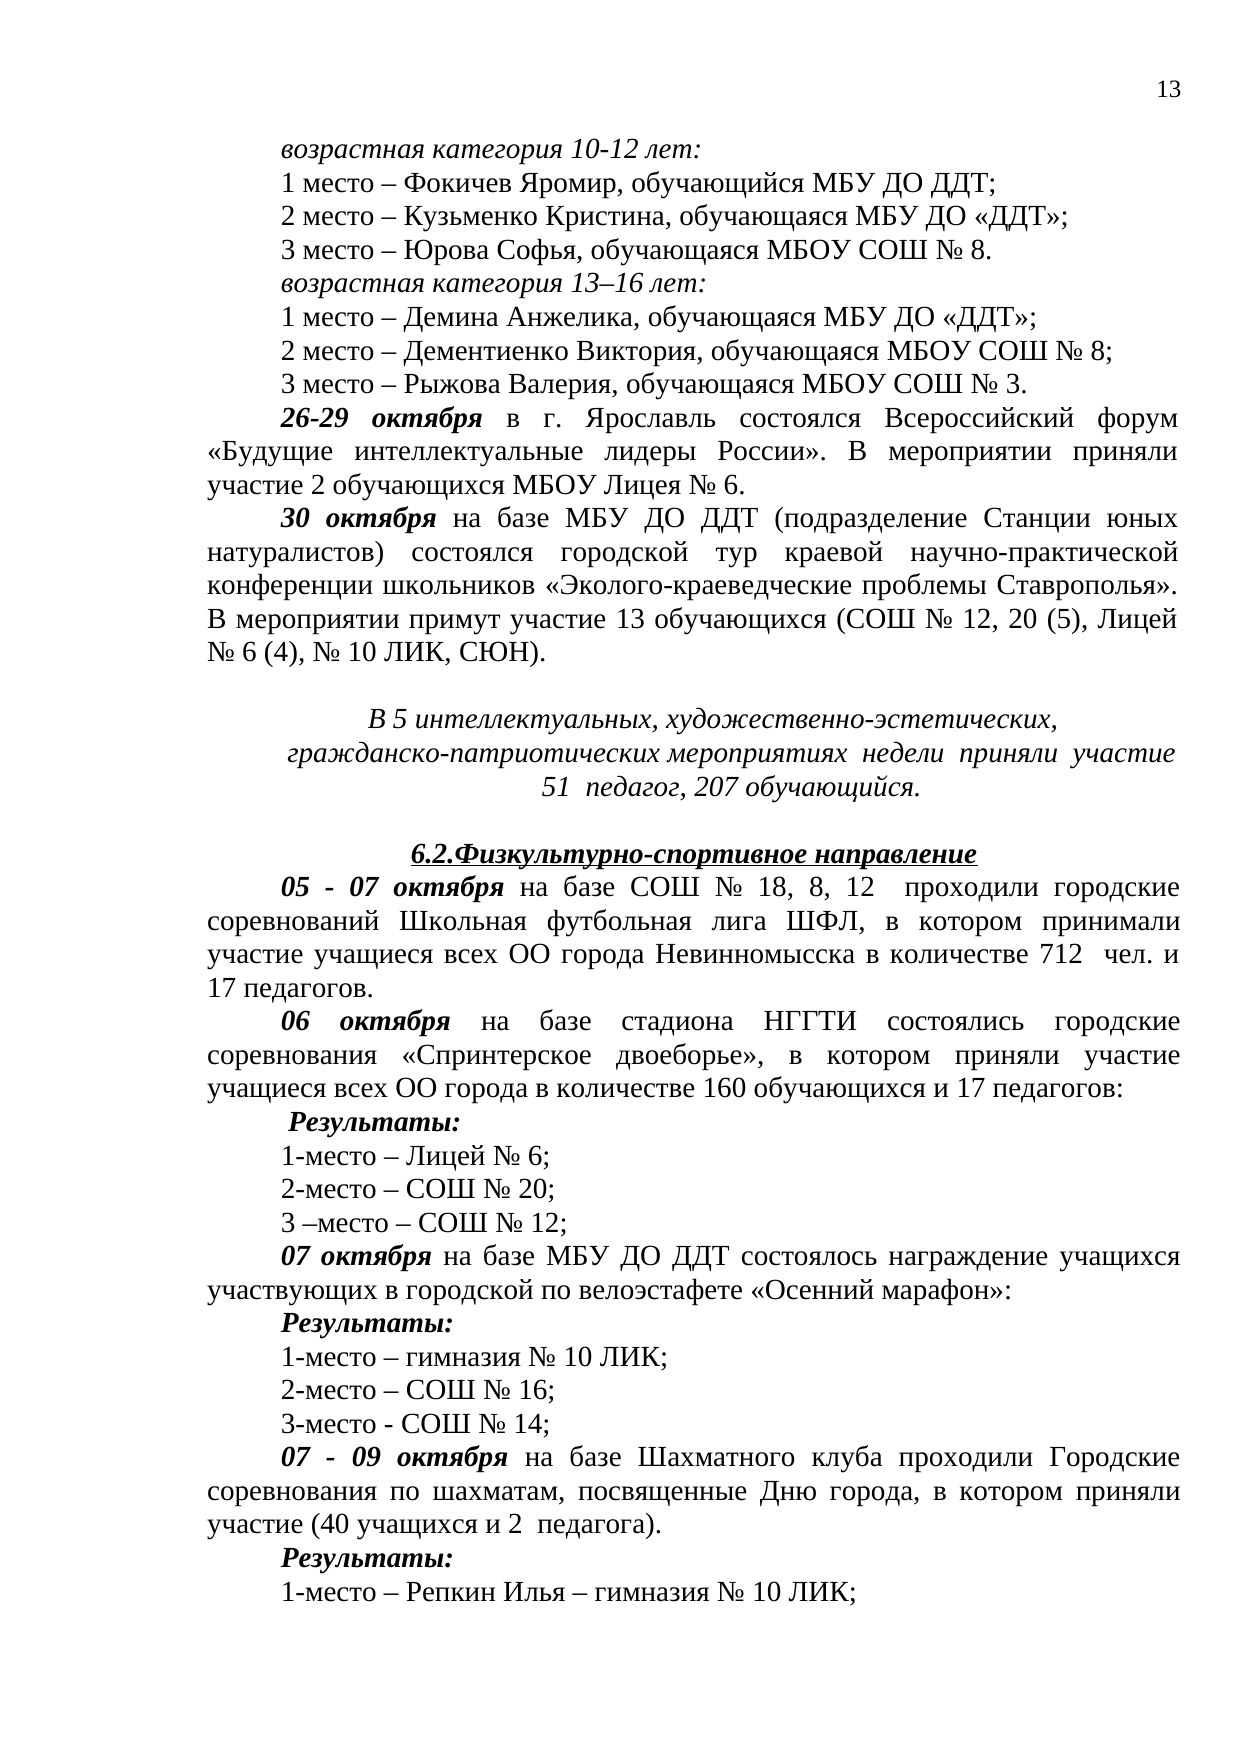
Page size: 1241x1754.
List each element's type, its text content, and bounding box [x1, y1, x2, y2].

text 07 октября на базе МБУ ДО ДДТ состоялось награждение учащихся участвующих в городской по велоэстафете «Осенний марафон»: [207, 1238, 1181, 1305]
text 3 место – Юрова Софья, обучающаяся МБОУ СОШ № 8. [207, 232, 1179, 266]
text 1 место – Фокичев Яромир, обучающийся МБУ ДО ДДТ; [207, 165, 1179, 198]
text 1-место – Репкин Илья – гимназия № 10 ЛИК; [207, 1574, 1181, 1607]
text 1 место – Демина Анжелика, обучающаяся МБУ ДО «ДДТ»; [207, 299, 1179, 333]
text 6.2.Физкультурно-спортивное направление [207, 836, 1181, 869]
text 06 октября на базе стадиона НГГТИ состоялись городские соревнования «Спринтерское двоеборье», в котором приняли участие учащиеся всех ОО города в количестве 160 обучающихся и 17 педагогов: [207, 1003, 1181, 1104]
text 51 педагог, 207 обучающийся. [282, 769, 1181, 802]
text гражданско-патриотических мероприятиях недели приняли участие [282, 735, 1181, 769]
text 2 место – Дементиенко Виктория, обучающаяся МБОУ СОШ № 8; [207, 333, 1179, 366]
text В 5 интеллектуальных, художественно-эстетических, [244, 702, 1181, 735]
text возрастная категория 10-12 лет: [207, 131, 1179, 165]
text 1-место – Лицей № 6; [207, 1138, 1181, 1171]
text 05 - 07 октября на базе СОШ № 18, 8, 12 проходили городские соревнований Школьная футбольная лига ШФЛ, в котором принимали участие учащиеся всех ОО города Невинномысска в количестве 712 чел. и 17 педагогов. [207, 869, 1181, 1003]
text возрастная категория 13–16 лет: [207, 266, 1179, 299]
text 2 место – Кузьменко Кристина, обучающаяся МБУ ДО «ДДТ»; [207, 198, 1179, 232]
text 2-место – СОШ № 20; [207, 1171, 1181, 1205]
text 07 - 09 октября на базе Шахматного клуба проходили Городские соревнования по шахматам, посвященные Дню города, в котором приняли участие (40 учащихся и 2 педагога). [207, 1439, 1181, 1540]
text Результаты: [207, 1104, 1181, 1138]
text 30 октября на базе МБУ ДО ДДТ (подразделение Станции юных натуралистов) состоялся городской тур краевой научно-практической конференции школьников «Эколого-краеведческие проблемы Ставрополья». В мероприятии примут участие 13 обучающихся (СОШ № 12, 20 (5), Лицей № 6 (4), № 10 ЛИК, СЮН). [207, 500, 1179, 668]
text 2-место – СОШ № 16; [207, 1372, 1181, 1406]
text 3 место – Рыжова Валерия, обучающаяся МБОУ СОШ № 3. [207, 366, 1179, 400]
text Результаты: [207, 1305, 1181, 1339]
text 3 –место – СОШ № 12; [207, 1205, 1181, 1238]
text 3-место - СОШ № 14; [207, 1406, 1181, 1439]
text 26-29 октября в г. Ярославль состоялся Всероссийский форум «Будущие интеллектуальные лидеры России». В мероприятии приняли участие 2 обучающихся МБОУ Лицея № 6. [207, 400, 1179, 500]
text Результаты: [207, 1540, 1181, 1574]
text 1-место – гимназия № 10 ЛИК; [207, 1339, 1181, 1372]
